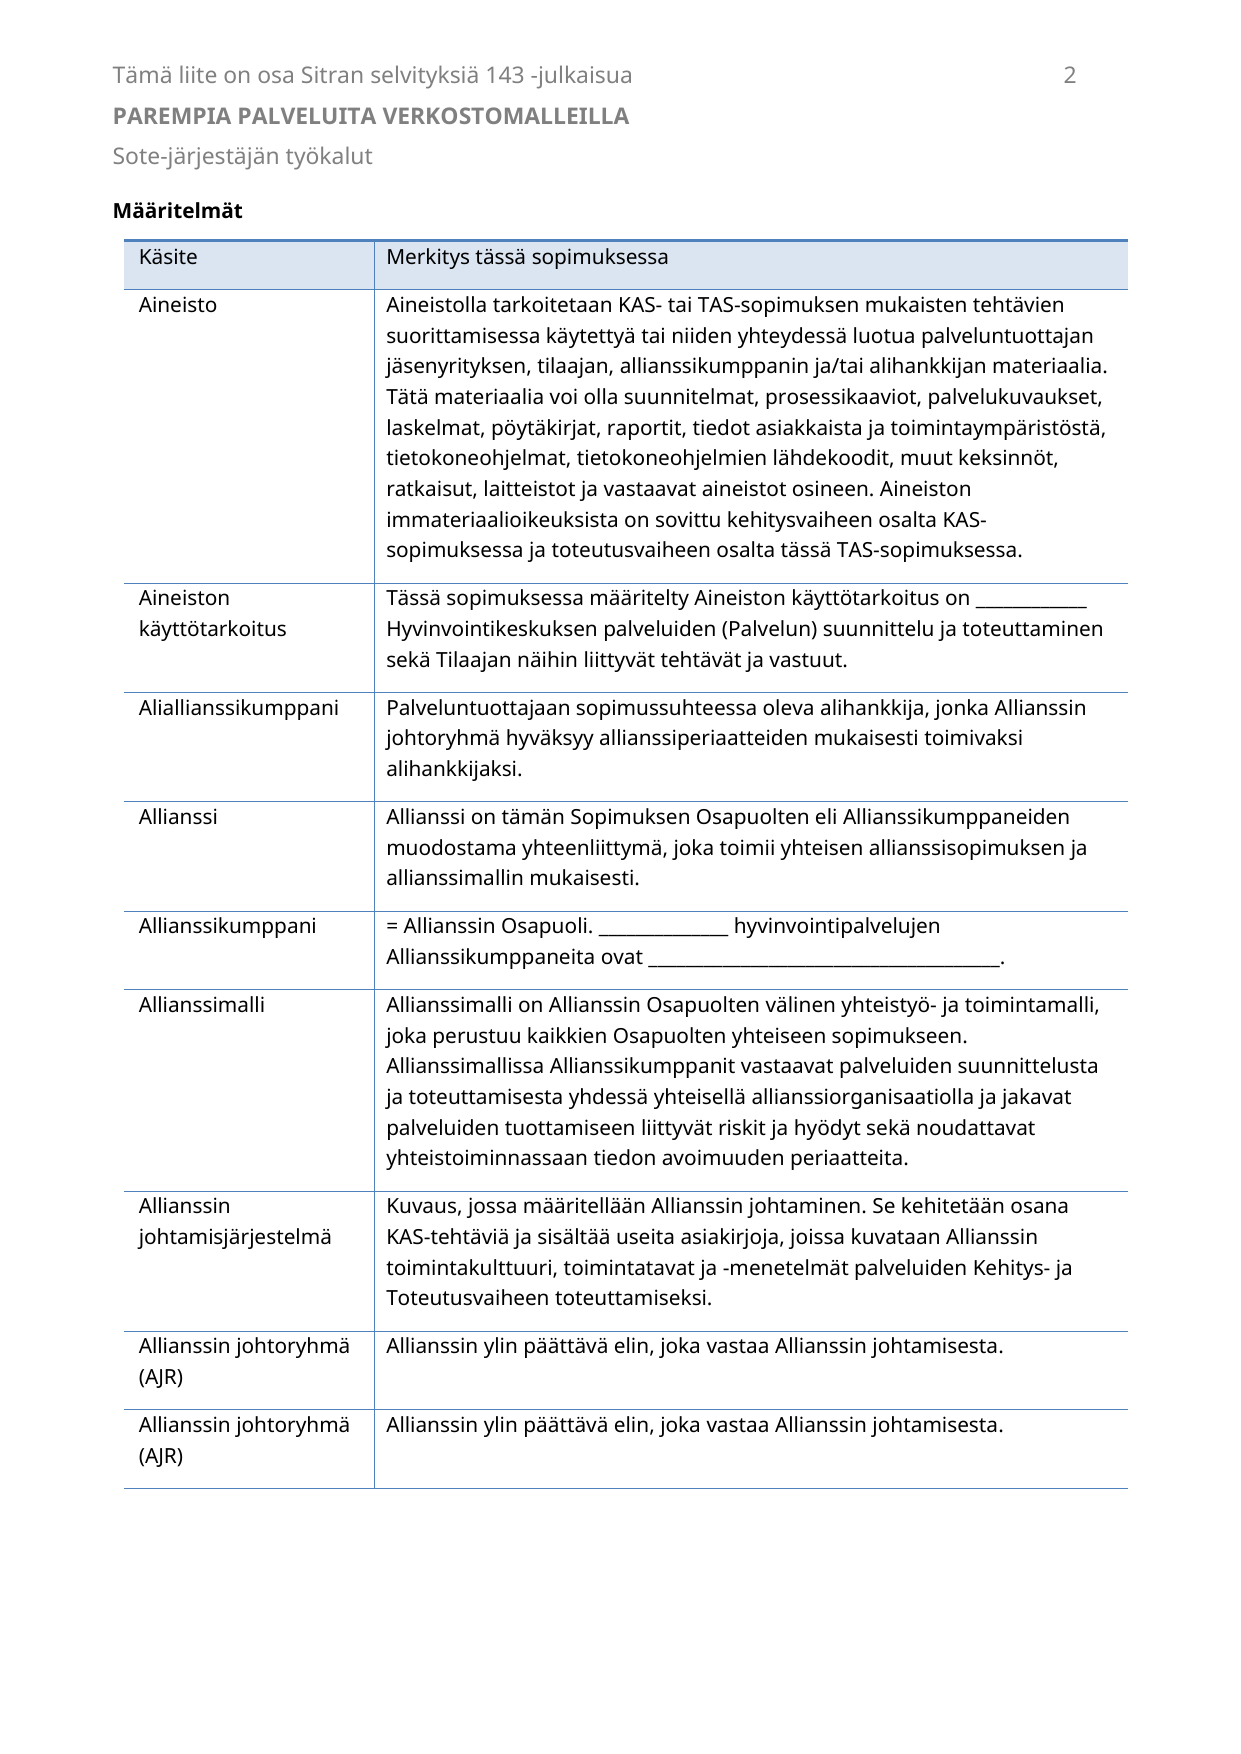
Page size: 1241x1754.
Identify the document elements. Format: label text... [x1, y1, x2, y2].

table_header Merkitys tässä sopimuksessa [375, 242, 1128, 289]
table_cell Allianssin ylin päättävä elin, joka vastaa Allianssin johtamisesta. [375, 1332, 1128, 1409]
table_cell Allianssi on tämän Sopimuksen Osapuolten eli Allianssikumppaneiden muodostama yhteenliittymä, joka toimii yhteisen allianssisopimuksen ja allianssimallin mukaisesti. [375, 802, 1128, 911]
table_cell Palveluntuottajaan sopimussuhteessa oleva alihankkija, jonka Allianssin johtoryhmä hyväksyy allianssiperiaatteiden mukaisesti toimivaksi alihankkijaksi. [375, 693, 1128, 801]
table_cell Kuvaus, jossa määritellään Allianssin johtaminen. Se kehitetään osana KAS-tehtäviä ja sisältää useita asiakirjoja, joissa kuvataan Allianssin toimintakulttuuri, toimintatavat ja -menetelmät palveluiden Kehitys- ja Toteutusvaiheen toteuttamiseksi. [375, 1192, 1128, 1331]
table_cell Tässä sopimuksessa määritelty Aineiston käyttötarkoitus on ____________ Hyvinvointikeskuksen palveluiden (Palvelun) suunnittelu ja toteuttaminen sekä Tilaajan näihin liittyvät tehtävät ja vastuut. [375, 584, 1128, 692]
table_cell Allianssimalli on Allianssin Osapuolten välinen yhteistyö- ja toimintamalli, joka perustuu kaikkien Osapuolten yhteiseen sopimukseen. Allianssimallissa Allianssikumppanit vastaavat palveluiden suunnittelusta ja toteuttamisesta yhdessä yhteisellä allianssiorganisaatiolla ja jakavat palveluiden tuottamiseen liittyvät riskit ja hyödyt sekä noudattavat yhteistoiminnassaan tiedon avoimuuden periaatteita. [375, 990, 1128, 1191]
table_cell Aineistolla tarkoitetaan KAS- tai TAS-sopimuksen mukaisten tehtävien suorittamisessa käytettyä tai niiden yhteydessä luotua palveluntuottajan jäsenyrityksen, tilaajan, allianssikumppanin ja/tai alihankkijan materiaalia. Tätä materiaalia voi olla suunnitelmat, prosessikaaviot, palvelukuvaukset, laskelmat, pöytäkirjat, raportit, tiedot asiakkaista ja toimintaympäristöstä, tietokoneohjelmat, tietokoneohjelmien lähdekoodit, muut keksinnöt, ratkaisut, laitteistot ja vastaavat aineistot osineen. Aineiston immateriaalioikeuksista on sovittu kehitysvaiheen osalta KAS-sopimuksessa ja toteutusvaiheen osalta tässä TAS-sopimuksessa. [375, 290, 1128, 582]
table_cell Allianssikumppani [124, 912, 374, 989]
table_cell Allianssin johtoryhmä (AJR) [124, 1332, 374, 1409]
table_cell Aineiston käyttötarkoitus [124, 584, 374, 692]
list Määritelmät [112, 196, 1128, 224]
table_cell Allianssin ylin päättävä elin, joka vastaa Allianssin johtamisesta. [375, 1410, 1128, 1488]
table_cell Allianssin johtoryhmä (AJR) [124, 1410, 374, 1488]
table_cell Allianssi [124, 802, 374, 911]
table_cell Allianssimalli [124, 990, 374, 1191]
table_header Käsite [124, 242, 374, 289]
table_cell Allianssin johtamisjärjestelmä [124, 1192, 374, 1331]
table_cell Aineisto [124, 290, 374, 582]
table_cell Aliallianssikumppani [124, 693, 374, 801]
table_cell = Allianssin Osapuoli. ______________ hyvinvointipalvelujen Allianssikumppaneita ovat ______________________________________. [375, 912, 1128, 989]
